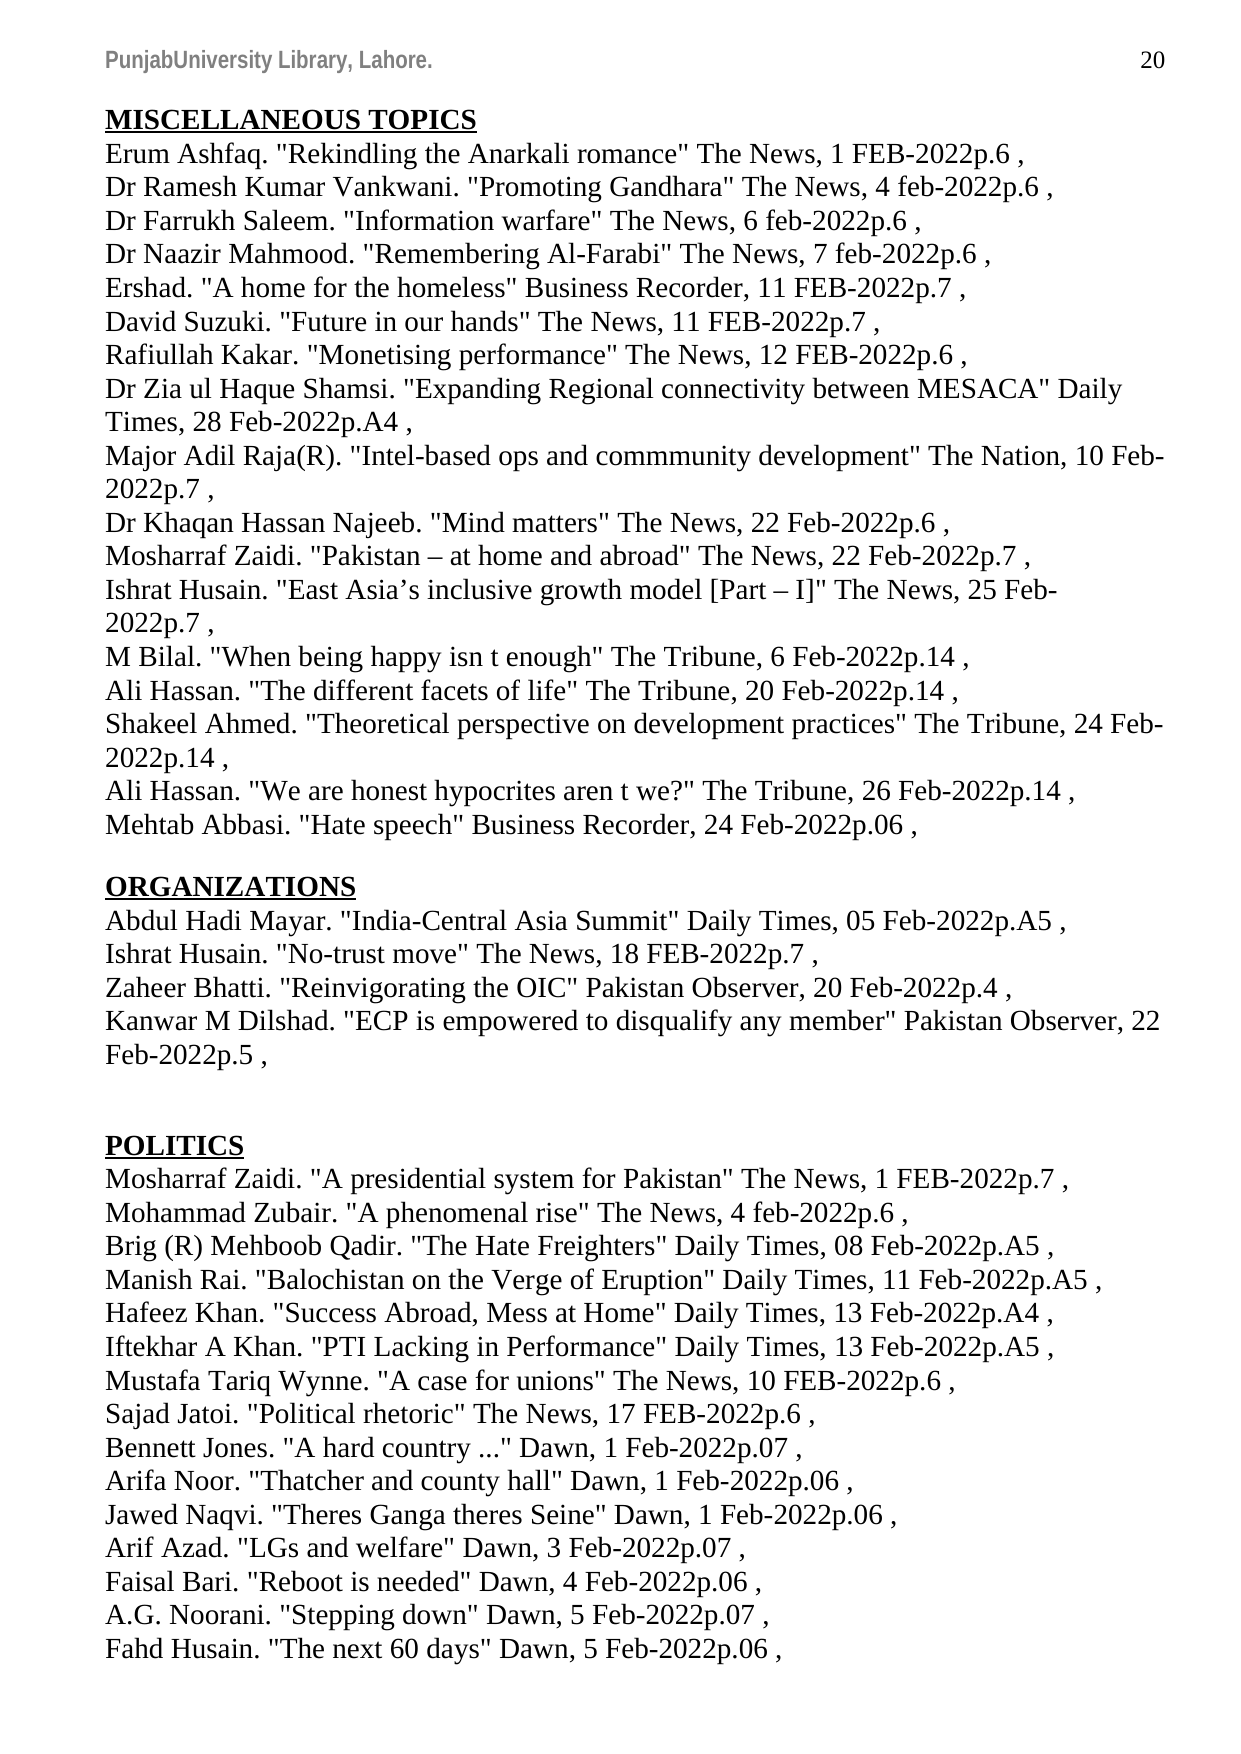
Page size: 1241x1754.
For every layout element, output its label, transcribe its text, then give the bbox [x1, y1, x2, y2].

text Brig (R) Mehboob Qadir. "The Hate Freighters" Daily Times, 08 Feb-2022p.A5 , [105, 1228, 1165, 1262]
text M Bilal. "When being happy isn t enough" The Tribune, 6 Feb-2022p.14 , [105, 639, 1165, 673]
text Arifa Noor. "Thatcher and county hall" Dawn, 1 Feb-2022p.06 , [105, 1463, 1165, 1497]
text Iftekhar A Khan. "PTI Lacking in Performance" Daily Times, 13 Feb-2022p.A5 , [105, 1329, 1165, 1363]
text Faisal Bari. "Reboot is needed" Dawn, 4 Feb-2022p.06 , [105, 1564, 1165, 1597]
text Hafeez Khan. "Success Abroad, Mess at Home" Daily Times, 13 Feb-2022p.A4 , [105, 1296, 1165, 1329]
subtitle Organizations [105, 869, 1165, 903]
text Ali Hassan. "The different facets of life" The Tribune, 20 Feb-2022p.14 , [105, 673, 1165, 706]
text Ali Hassan. "We are honest hypocrites aren t we?" The Tribune, 26 Feb-2022p.14 , [105, 773, 1165, 807]
text A.G. Noorani. "Stepping down" Dawn, 5 Feb-2022p.07 , [105, 1597, 1165, 1631]
text Mehtab Abbasi. "Hate speech" Business Recorder, 24 Feb-2022p.06 , [105, 807, 1165, 840]
text Major Adil Raja(R). "Intel-based ops and commmunity development" The Nation, 10 Feb-2022p.7 , [105, 438, 1165, 505]
text Ishrat Husain. "East Asia’s inclusive growth model [Part – I]" The News, 25 Feb-2022p.7 , [105, 572, 1165, 639]
subtitle Miscellaneous Topics [105, 102, 1165, 136]
text Mosharraf Zaidi. "A presidential system for Pakistan" The News, 1 FEB-2022p.7 , [105, 1161, 1165, 1195]
text Manish Rai. "Balochistan on the Verge of Eruption" Daily Times, 11 Feb-2022p.A5 , [105, 1262, 1165, 1296]
text Mosharraf Zaidi. "Pakistan – at home and abroad" The News, 22 Feb-2022p.7 , [105, 538, 1165, 572]
text Jawed Naqvi. "Theres Ganga theres Seine" Dawn, 1 Feb-2022p.06 , [105, 1497, 1165, 1530]
text Mohammad Zubair. "A phenomenal rise" The News, 4 feb-2022p.6 , [105, 1195, 1165, 1228]
text Shakeel Ahmed. "Theoretical perspective on development practices" The Tribune, 24 Feb-2022p.14 , [105, 706, 1165, 773]
text Ishrat Husain. "No-trust move" The News, 18 FEB-2022p.7 , [105, 936, 1165, 970]
text Dr Ramesh Kumar Vankwani. "Promoting Gandhara" The News, 4 feb-2022p.6 , [105, 169, 1165, 203]
text Ershad. "A home for the homeless" Business Recorder, 11 FEB-2022p.7 , [105, 270, 1165, 304]
text Rafiullah Kakar. "Monetising performance" The News, 12 FEB-2022p.6 , [105, 337, 1165, 371]
text Dr Farrukh Saleem. "Information warfare" The News, 6 feb-2022p.6 , [105, 203, 1165, 237]
text Arif Azad. "LGs and welfare" Dawn, 3 Feb-2022p.07 , [105, 1530, 1165, 1564]
text Zaheer Bhatti. "Reinvigorating the OIC" Pakistan Observer, 20 Feb-2022p.4 , [105, 970, 1165, 1003]
text Sajad Jatoi. "Political rhetoric" The News, 17 FEB-2022p.6 , [105, 1396, 1165, 1430]
text Dr Zia ul Haque Shamsi. "Expanding Regional connectivity between MESACA" Daily Times, 28 Feb-2022p.A4 , [105, 371, 1165, 438]
subtitle Politics [105, 1128, 1165, 1161]
text Dr Khaqan Hassan Najeeb. "Mind matters" The News, 22 Feb-2022p.6 , [105, 505, 1165, 538]
text Kanwar M Dilshad. "ECP is empowered to disqualify any member" Pakistan Observer, 22 Feb-2022p.5 , [105, 1003, 1165, 1070]
text Bennett Jones. "A hard country ..." Dawn, 1 Feb-2022p.07 , [105, 1430, 1165, 1463]
text David Suzuki. "Future in our hands" The News, 11 FEB-2022p.7 , [105, 304, 1165, 337]
text Abdul Hadi Mayar. "India-Central Asia Summit" Daily Times, 05 Feb-2022p.A5 , [105, 903, 1165, 936]
text Mustafa Tariq Wynne. "A case for unions" The News, 10 FEB-2022p.6 , [105, 1363, 1165, 1396]
text Erum Ashfaq. "Rekindling the Anarkali romance" The News, 1 FEB-2022p.6 , [105, 136, 1165, 169]
text Dr Naazir Mahmood. "Remembering Al-Farabi" The News, 7 feb-2022p.6 , [105, 237, 1165, 270]
text Fahd Husain. "The next 60 days" Dawn, 5 Feb-2022p.06 , [105, 1631, 1165, 1664]
